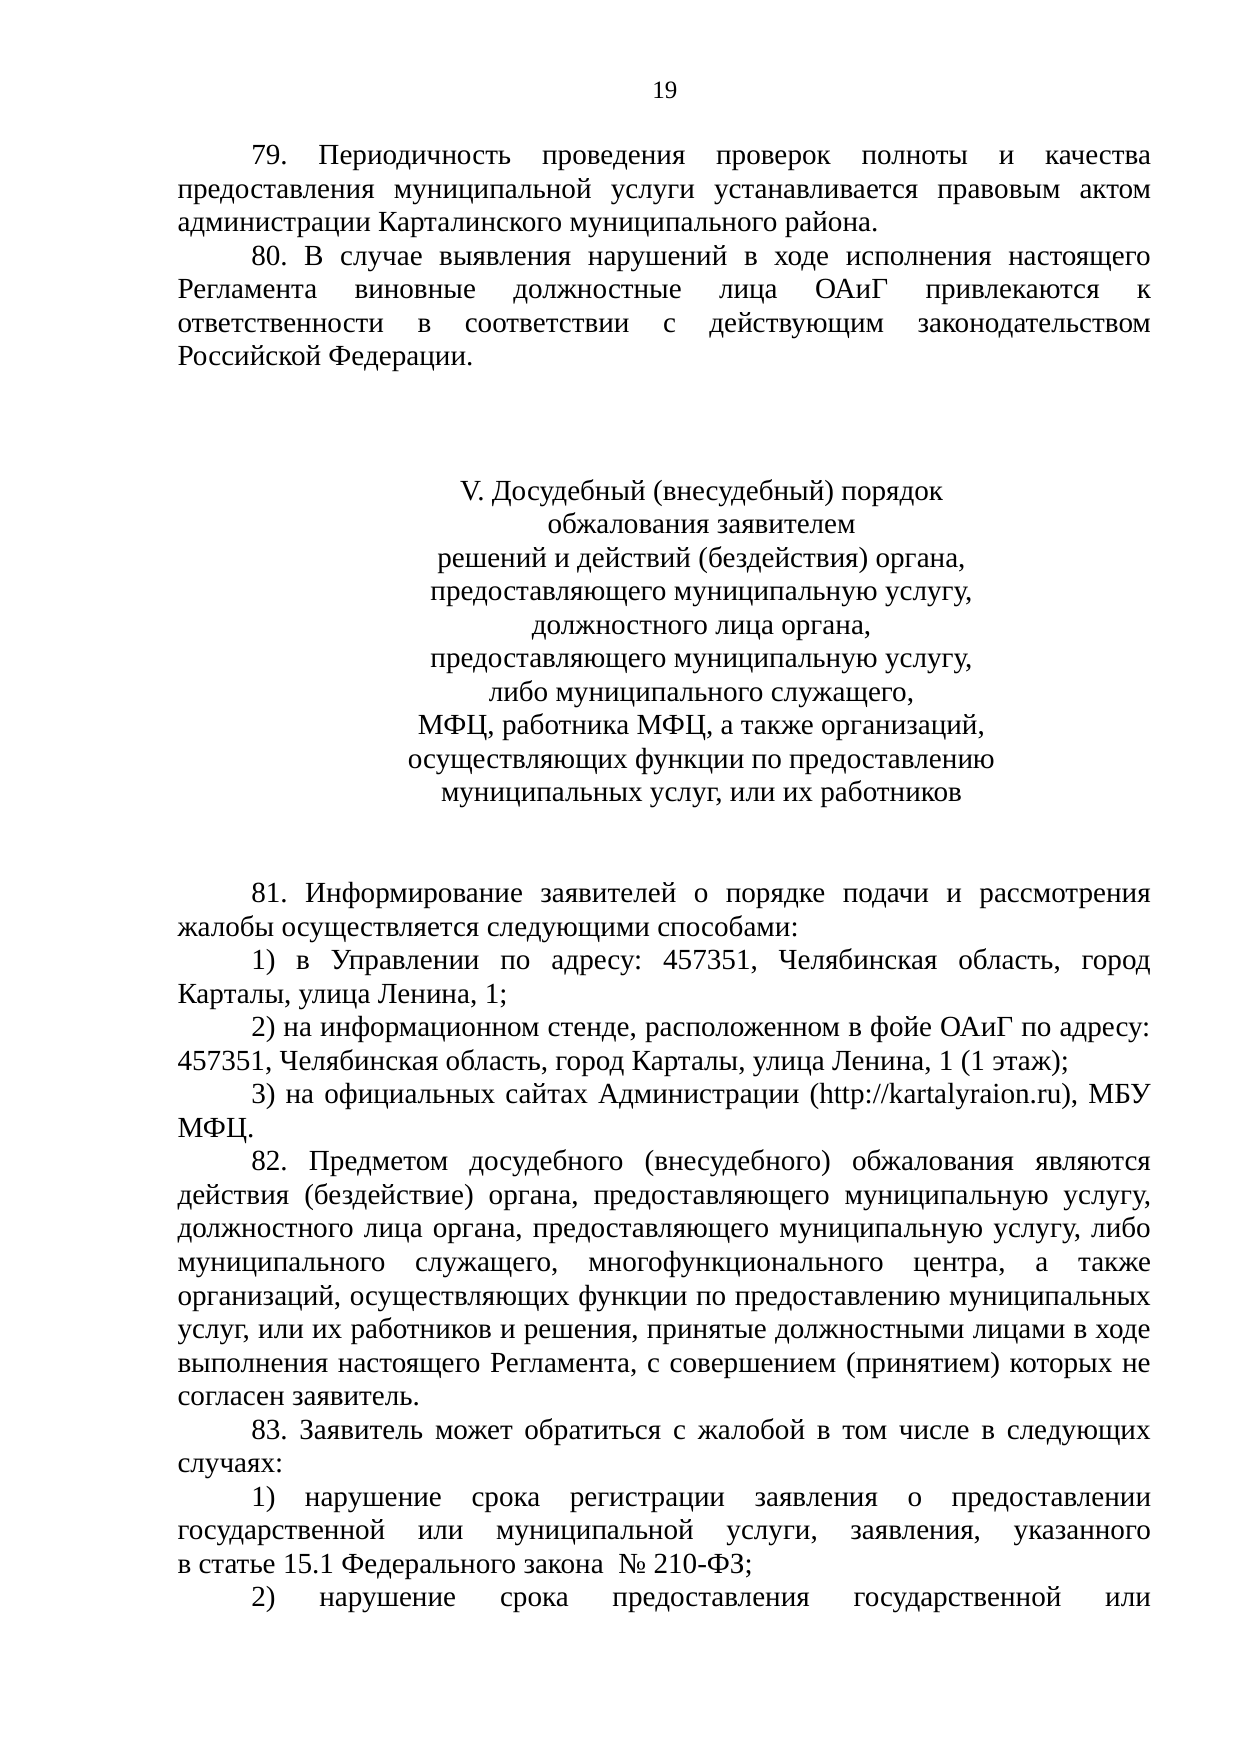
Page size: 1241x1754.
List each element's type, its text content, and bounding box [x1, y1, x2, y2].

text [177, 1579, 1152, 1613]
text должностного лица органа, [177, 607, 1152, 640]
text обжалования заявителем [177, 506, 1152, 540]
text предоставляющего муниципальную услугу, [177, 573, 1152, 607]
text 81. Информирование заявителей о порядке подачи и рассмотрения жалобы осуществляется следующими способами: [177, 875, 1152, 942]
text 3) на официальных сайтах Администрации (http://kartalyraion.ru), МБУ МФЦ. [177, 1076, 1152, 1143]
text V. Досудебный (внесудебный) порядок [177, 473, 1152, 506]
text 1) в Управлении по адресу: 457351, Челябинская область, город Карталы, улица Ленина, 1; [177, 942, 1152, 1009]
text 2) на информационном стенде, расположенном в фойе ОАиГ по адресу: 457351, Челябинская область, город Карталы, улица Ленина, 1 (1 этаж); [177, 1009, 1152, 1076]
text осуществляющих функции по предоставлению [177, 741, 1152, 774]
text муниципальных услуг, или их работников [177, 774, 1152, 808]
text 82. Предметом досудебного (внесудебного) обжалования являются действия (бездействие) органа, предоставляющего муниципальную услугу, должностного лица органа, предоставляющего муниципальную услугу, либо муниципального служащего, многофункционального центра, а также организаций, осуществляющих функции по предоставлению муниципальных услуг, или их работников и решения, принятые должностными лицами в ходе выполнения настоящего Регламента, с совершением (принятием) которых не согласен заявитель. [177, 1143, 1152, 1412]
text 1) нарушение срока регистрации заявления о предоставлении государственной или муниципальной услуги, заявления, указанного в статье 15.1 Федерального закона № 210-ФЗ; [177, 1479, 1152, 1579]
text предоставляющего муниципальную услугу, [177, 640, 1152, 674]
text 83. Заявитель может обратиться с жалобой в том числе в следующих случаях: [177, 1412, 1152, 1479]
text 80. В случае выявления нарушений в ходе исполнения настоящего Регламента виновные должностные лица ОАиГ привлекаются к ответственности в соответствии с действующим законодательством Российской Федерации. [177, 238, 1152, 372]
text МФЦ, работника МФЦ, а также организаций, [177, 707, 1152, 741]
text 79. Периодичность проведения проверок полноты и качества предоставления муниципальной услуги устанавливается правовым актом администрации Карталинского муниципального района. [177, 137, 1152, 238]
text либо муниципального служащего, [177, 674, 1152, 707]
text решений и действий (бездействия) органа, [177, 540, 1152, 573]
